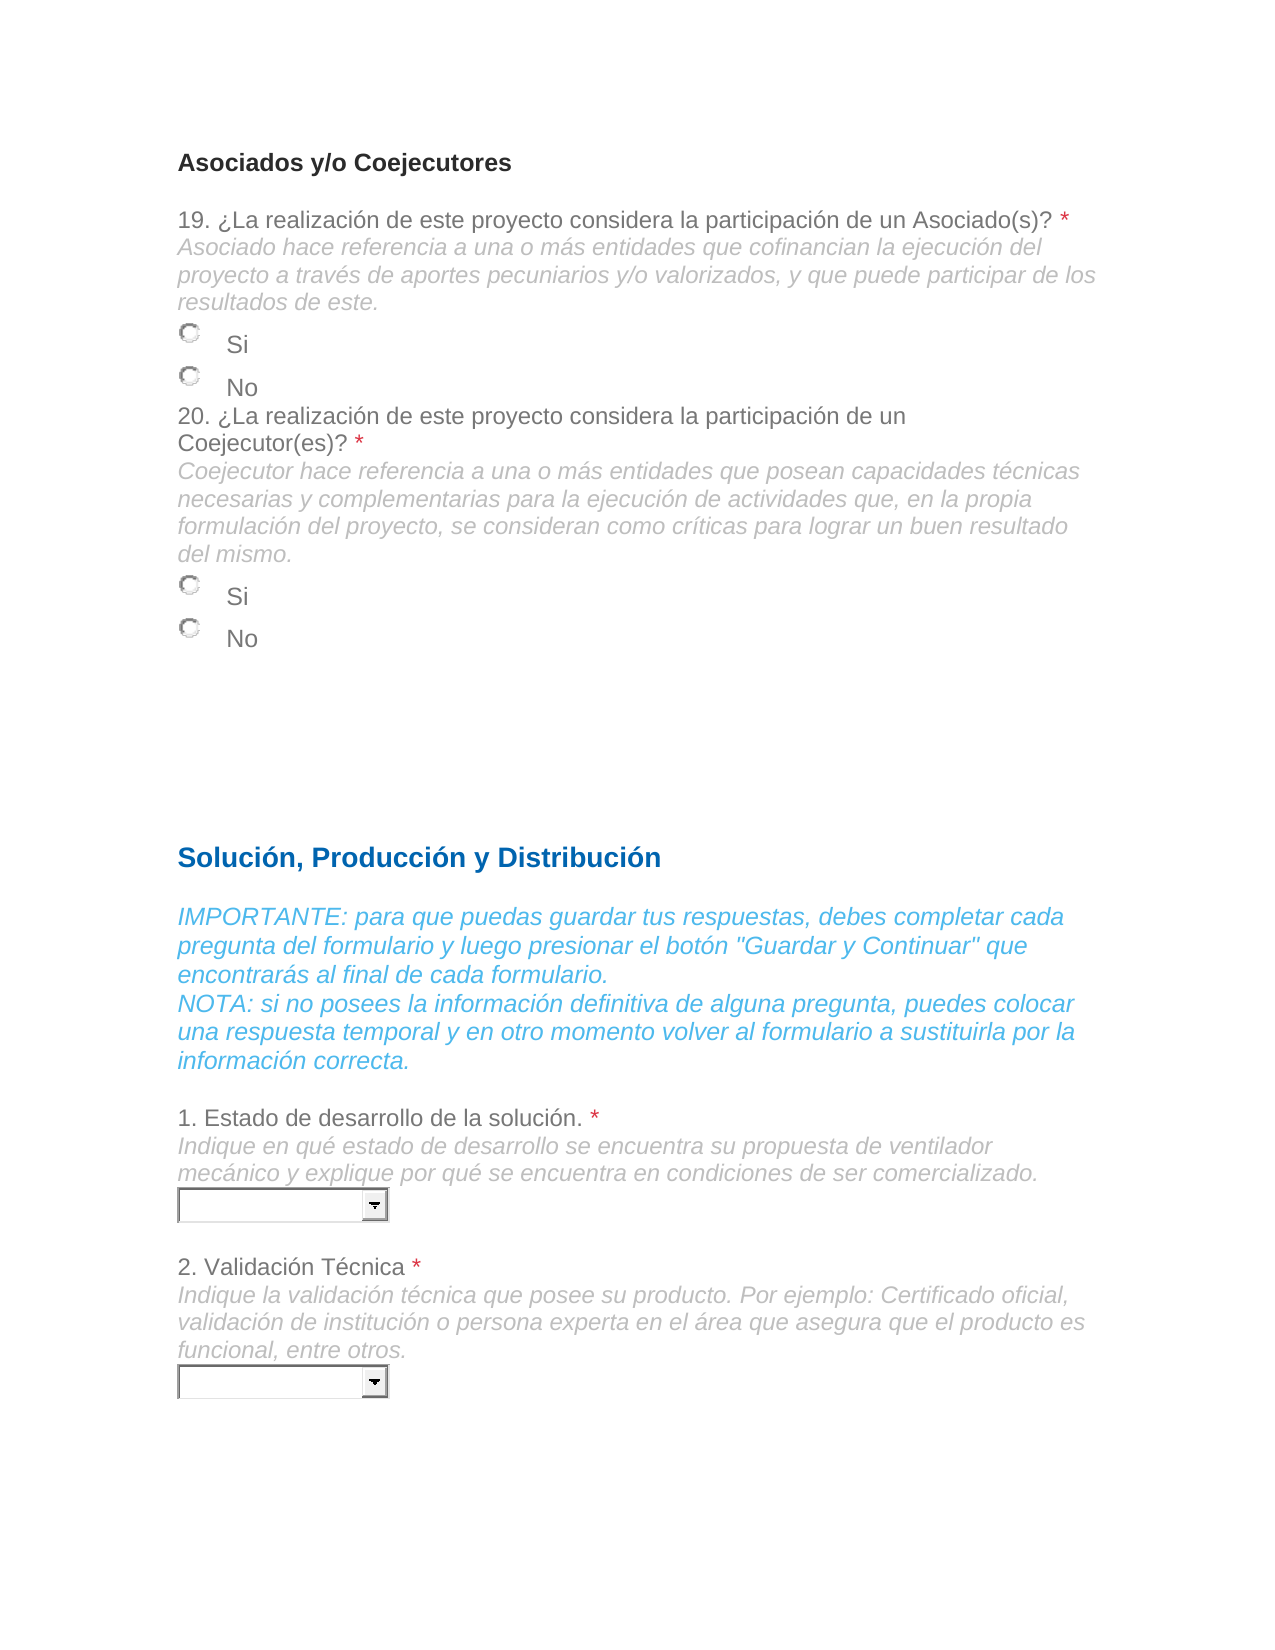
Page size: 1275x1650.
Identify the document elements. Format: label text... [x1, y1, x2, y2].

text 20. ¿La realización de este proyecto considera la participación de un Coejecutor(es)? * Coejecutor hace referencia a una o más entidades que posean capacidades técnicas necesarias y complementarias para la ejecución de actividades que, en la propia formulación del proyecto, se consideran como críticas para lograr un buen resultado del mismo. [177, 402, 1098, 567]
text Asociados y/o Coejecutores [177, 148, 1098, 176]
text No [177, 610, 1098, 653]
text No [177, 359, 1098, 402]
text Si [177, 567, 1098, 610]
text 1. Estado de desarrollo de la solución. * Indique en qué estado de desarrollo se encuentra su propuesta de ventilador mecánico y explique por qué se encuentra en condiciones de ser comercializado. [177, 1104, 1098, 1187]
text IMPORTANTE: para que puedas guardar tus respuestas, debes completar cada pregunta del formulario y luego presionar el botón "Guardar y Continuar" que encontrarás al final de cada formulario. NOTA: si no posees la información definitiva de alguna pregunta, puedes colocar una respuesta temporal y en otro momento volver al formulario a sustituirla por la información correcta. [177, 902, 1098, 1075]
text Solución, Producción y Distribución [177, 841, 1098, 873]
text Si [177, 316, 1098, 359]
text 19. ¿La realización de este proyecto considera la participación de un Asociado(s)? * Asociado hace referencia a una o más entidades que cofinancian la ejecución del proyecto a través de aportes pecuniarios y/o valorizados, y que puede participar de los resultados de este. [177, 206, 1098, 316]
text 2. Validación Técnica * Indique la validación técnica que posee su producto. Por ejemplo: Certificado oficial, validación de institución o persona experta en el área que asegura que el producto es funcional, entre otros. [177, 1253, 1098, 1363]
